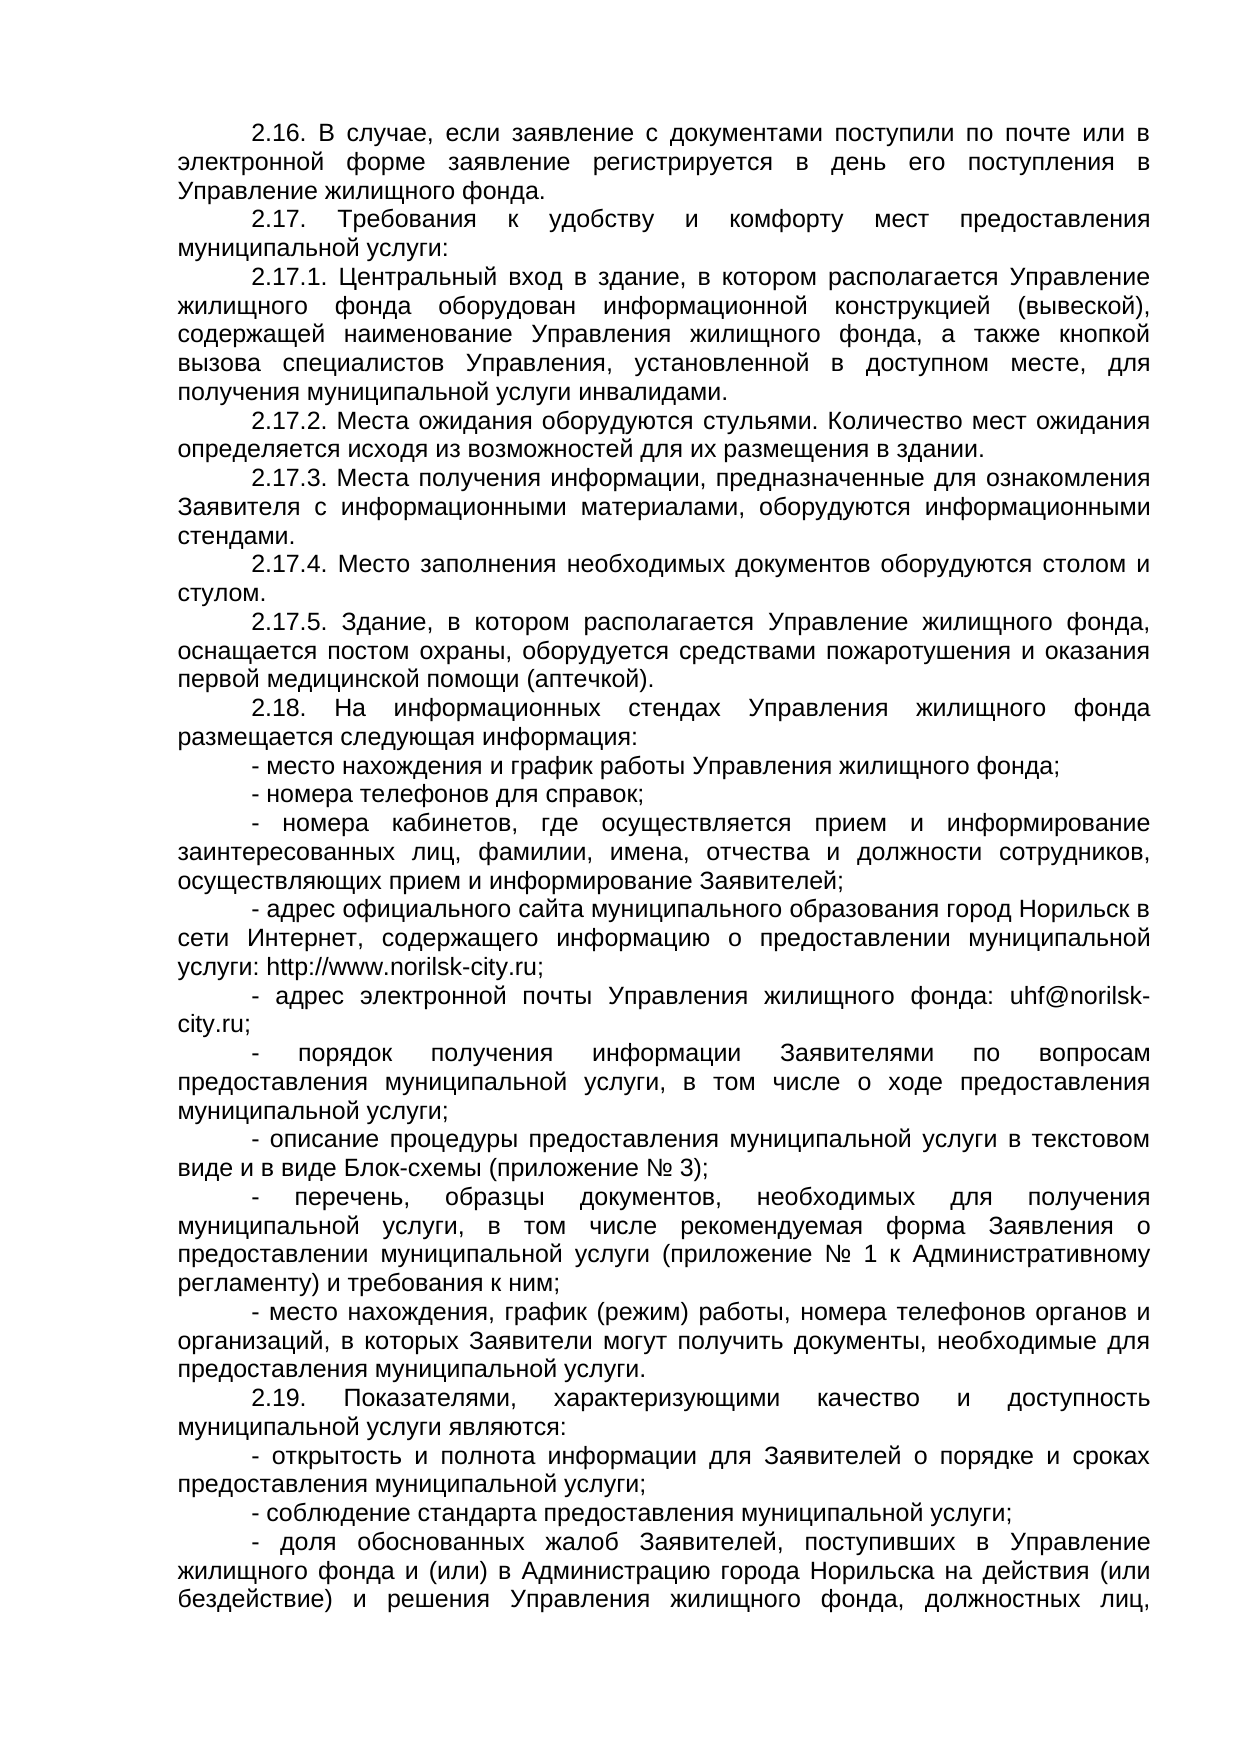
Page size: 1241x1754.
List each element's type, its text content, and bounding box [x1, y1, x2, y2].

text - описание процедуры предоставления муниципальной услуги в текстовом виде и в виде Блок-схемы (приложение № 3); [177, 1124, 1152, 1182]
text - место нахождения и график работы Управления жилищного фонда; [177, 751, 1152, 779]
text 2.17. Требования к удобству и комфорту мест предоставления муниципальной услуги: [177, 204, 1152, 262]
text 2.17.5. Здание, в котором располагается Управление жилищного фонда, оснащается постом охраны, оборудуется средствами пожаротушения и оказания первой медицинской помощи (аптечкой). [177, 607, 1152, 693]
text 2.17.2. Места ожидания оборудуются стульями. Количество мест ожидания определяется исходя из возможностей для их размещения в здании. [177, 406, 1152, 463]
text - соблюдение стандарта предоставления муниципальной услуги; [177, 1498, 1152, 1527]
text 2.17.1. Центральный вход в здание, в котором располагается Управление жилищного фонда оборудован информационной конструкцией (вывеской), содержащей наименование Управления жилищного фонда, а также кнопкой вызова специалистов Управления, установленной в доступном месте, для получения муниципальной услуги инвалидами. [177, 262, 1152, 406]
text 2.17.3. Места получения информации, предназначенные для ознакомления Заявителя с информационными материалами, оборудуются информационными стендами. [177, 463, 1152, 549]
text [177, 1527, 1152, 1613]
text - порядок получения информации Заявителями по вопросам предоставления муниципальной услуги, в том числе о ходе предоставления муниципальной услуги; [177, 1038, 1152, 1124]
text - адрес электронной почты Управления жилищного фонда: uhf@norilsk-city.ru; [177, 981, 1152, 1038]
text 2.17.4. Место заполнения необходимых документов оборудуются столом и стулом. [177, 549, 1152, 607]
text - номера кабинетов, где осуществляется прием и информирование заинтересованных лиц, фамилии, имена, отчества и должности сотрудников, осуществляющих прием и информирование Заявителей; [177, 808, 1152, 894]
text 2.19. Показателями, характеризующими качество и доступность муниципальной услуги являются: [177, 1383, 1152, 1441]
text - место нахождения, график (режим) работы, номера телефонов органов и организаций, в которых Заявители могут получить документы, необходимые для предоставления муниципальной услуги. [177, 1297, 1152, 1383]
text - адрес официального сайта муниципального образования город Норильск в сети Интернет, содержащего информацию о предоставлении муниципальной услуги: http://www.norilsk-city.ru; [177, 894, 1152, 981]
text - открытость и полнота информации для Заявителей о порядке и сроках предоставления муниципальной услуги; [177, 1441, 1152, 1498]
text 2.18. На информационных стендах Управления жилищного фонда размещается следующая информация: [177, 693, 1152, 751]
text - номера телефонов для справок; [177, 779, 1152, 808]
text - перечень, образцы документов, необходимых для получения муниципальной услуги, в том числе рекомендуемая форма Заявления о предоставлении муниципальной услуги (приложение № 1 к Административному регламенту) и требования к ним; [177, 1182, 1152, 1297]
text 2.16. В случае, если заявление с документами поступили по почте или в электронной форме заявление регистрируется в день его поступления в Управление жилищного фонда. [177, 118, 1152, 204]
